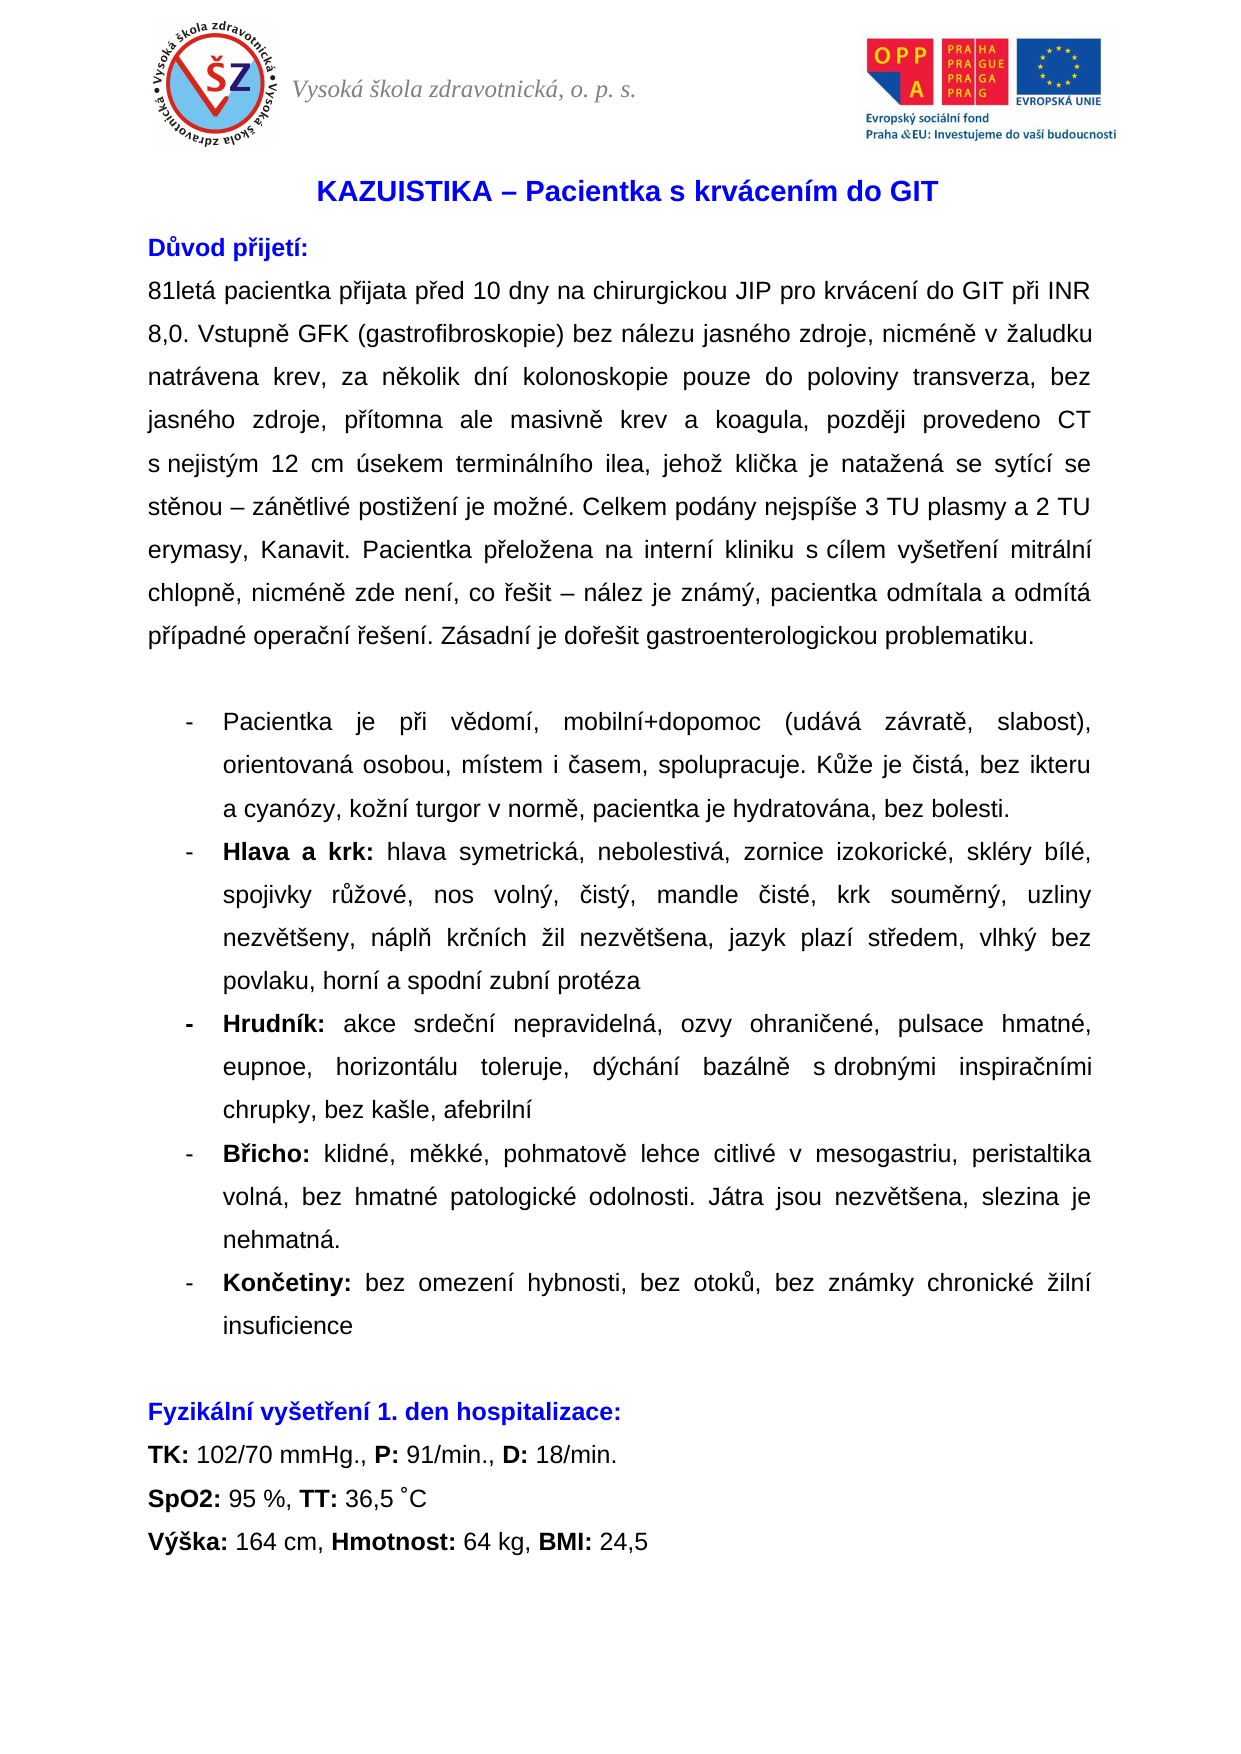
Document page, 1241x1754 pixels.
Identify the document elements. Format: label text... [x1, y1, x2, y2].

text 81letá pacientka přijata před 10 dny na chirurgickou JIP pro krvácení do GIT při INR 8,0. Vstupně GFK (gastrofibroskopie) bez nálezu jasného zdroje, nicméně v žaludku natrávena krev, za několik dní kolonoskopie pouze do poloviny transverza, bez jasného zdroje, přítomna ale masivně krev a koagula, později provedeno CT s nejistým 12 cm úsekem terminálního ilea, jehož klička je natažená se sytící se stěnou – zánětlivé postižení je možné. Celkem podány nejspíše 3 TU plasmy a 2 TU erymasy, Kanavit. Pacientka přeložena na interní kliniku s cílem vyšetření mitrální chlopně, nicméně zde není, co řešit – nález je známý, pacientka odmítala a odmítá případné operační řešení. Zásadní je dořešit gastroenterologickou problematiku. [148, 276, 1093, 650]
list Pacientka je při vědomí, mobilní+dopomoc (udává závratě, slabost), orientovaná osobou, místem i časem, spolupracuje. Kůže je čistá, bez ikteru a cyanózy, kožní turgor v normě, pacientka je hydratována, bez bolesti. [185, 707, 1093, 822]
text TK: 102/70 mmHg., P: 91/min., D: 18/min. [148, 1440, 1093, 1469]
text Fyzikální vyšetření 1. den hospitalizace: [148, 1397, 1093, 1426]
list Hlava a krk: hlava symetrická, nebolestivá, zornice izokorické, skléry bílé, spojivky růžové, nos volný, čistý, mandle čisté, krk souměrný, uzliny nezvětšeny, náplň krčních žil nezvětšena, jazyk plazí středem, vlhký bez povlaku, horní a spodní zubní protéza [185, 837, 1093, 995]
list Hrudník: akce srdeční nepravidelná, ozvy ohraničené, pulsace hmatné, eupnoe, horizontálu toleruje, dýchání bazálně s drobnými inspiračními chrupky, bez kašle, afebrilní [185, 1009, 1093, 1124]
text SpO2: 95 %, TT: 36,5 ˚C [148, 1483, 1093, 1512]
picture [854, 25, 1122, 147]
picture [153, 21, 277, 147]
list Břicho: klidné, měkké, pohmatově lehce citlivé v mesogastriu, peristaltika volná, bez hmatné patologické odolnosti. Játra jsou nezvětšena, slezina je nehmatná. [185, 1138, 1093, 1253]
text Důvod přijetí: [148, 233, 1093, 262]
text Výška: 164 cm, Hmotnost: 64 kg, BMI: 24,5 [148, 1527, 1093, 1555]
subtitle Kazuistika – Pacientka s krvácením do GIT [162, 174, 1093, 208]
list Končetiny: bez omezení hybnosti, bez otoků, bez známky chronické žilní insuficience [185, 1268, 1093, 1340]
